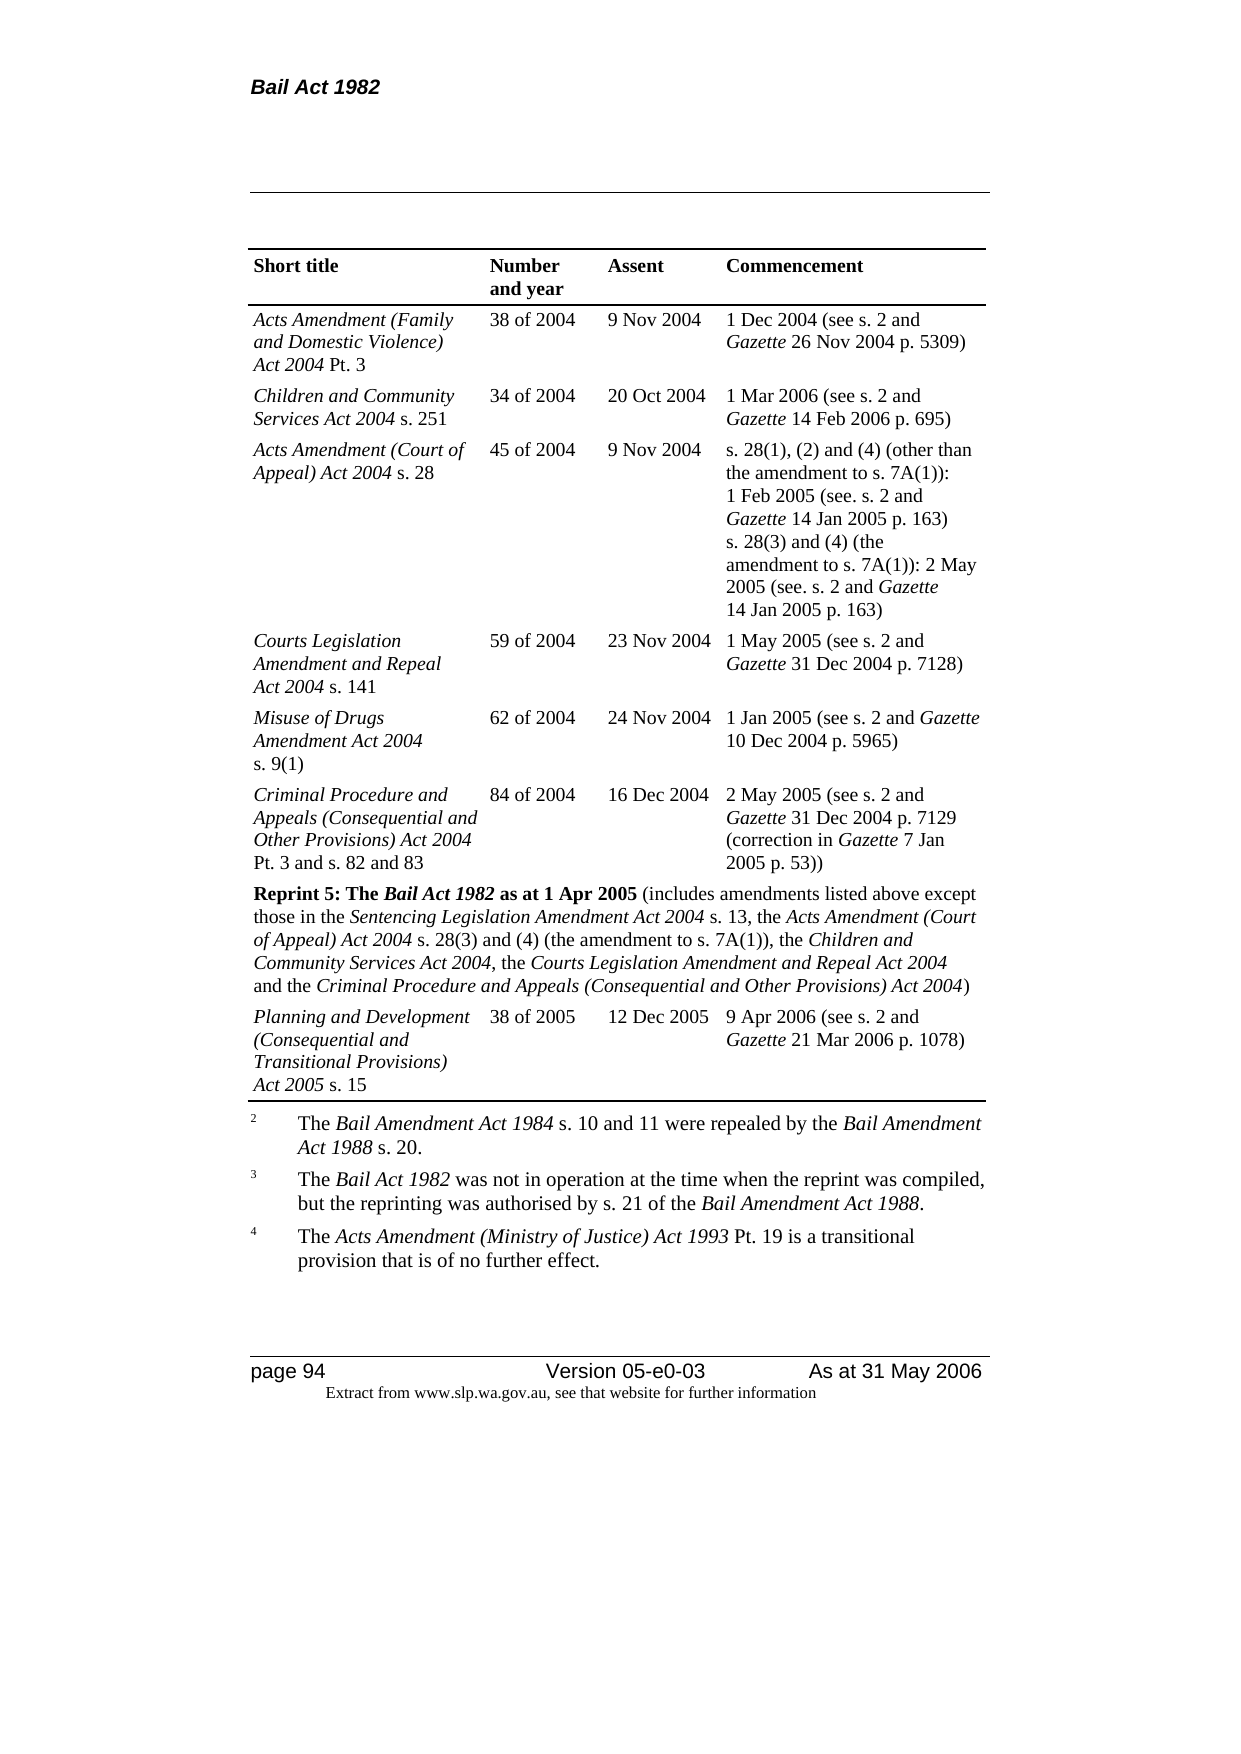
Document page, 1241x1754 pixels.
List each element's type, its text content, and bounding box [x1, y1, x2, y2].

table_cell Planning and Development (Consequential and Transitional Provisions) Act 2005 s. 15 [248, 1001, 484, 1100]
table_cell 2 May 2005 (see s. 2 and Gazette 31 Dec 2004 p. 7129 (correction in Gazette 7 Jan 2005 p. 53)) [720, 779, 986, 878]
table_header Assent [602, 250, 720, 303]
text 4 The Acts Amendment (Ministry of Justice) Act 1993 Pt. 19 is a transitional provision that is of no further effect. [250, 1223, 990, 1272]
table_cell 9 Nov 2004 [602, 434, 720, 625]
table_cell 34 of 2004 [484, 380, 602, 434]
table_cell 1 Jan 2005 (see s. 2 and Gazette 10 Dec 2004 p. 5965) [720, 702, 986, 779]
table_cell 16 Dec 2004 [602, 779, 720, 878]
table_cell Courts Legislation Amendment and Repeal Act 2004 s. 141 [248, 625, 484, 702]
table_cell 20 Oct 2004 [602, 380, 720, 434]
table_cell 12 Dec 2005 [602, 1001, 720, 1100]
table_cell 62 of 2004 [484, 702, 602, 779]
table_cell 23 Nov 2004 [602, 625, 720, 702]
text 2 The Bail Amendment Act 1984 s. 10 and 11 were repealed by the Bail Amendment Act 1988 s. 20. [250, 1111, 990, 1159]
table_cell 1 Dec 2004 (see s. 2 and Gazette 26 Nov 2004 p. 5309) [720, 306, 986, 380]
table_cell 59 of 2004 [484, 625, 602, 702]
table_cell s. 28(1), (2) and (4) (other than the amendment to s. 7A(1)): 1 Feb 2005 (see. s. 2 and Gazette 14 Jan 2005 p. 163) s. 28(3) and (4) (the amendment to s. 7A(1)): 2 May 2005 (see. s. 2 and Gazette 14 Jan 2005 p. 163) [720, 434, 986, 625]
table_cell 1 Mar 2006 (see s. 2 and Gazette 14 Feb 2006 p. 695) [720, 380, 986, 434]
table_cell 9 Apr 2006 (see s. 2 and Gazette 21 Mar 2006 p. 1078) [720, 1001, 986, 1100]
table_cell 38 of 2005 [484, 1001, 602, 1100]
table_cell Children and Community Services Act 2004 s. 251 [248, 380, 484, 434]
table_header Short title [248, 250, 484, 303]
table_cell 38 of 2004 [484, 306, 602, 380]
table_cell Acts Amendment (Family and Domestic Violence) Act 2004 Pt. 3 [248, 306, 484, 380]
table_header Commencement [720, 250, 986, 303]
table_cell 84 of 2004 [484, 779, 602, 878]
table_cell 1 May 2005 (see s. 2 and Gazette 31 Dec 2004 p. 7128) [720, 625, 986, 702]
table_cell Reprint 5: The Bail Act 1982 as at 1 Apr 2005 (includes amendments listed above except those in the Sentencing Legislation Amendment Act 2004 s. 13, the Acts Amendment (Court of Appeal) Act 2004 s. 28(3) and (4) (the amendment to s. 7A(1)), the Children and Community Services Act 2004, the Courts Legislation Amendment and Repeal Act 2004 and the Criminal Procedure and Appeals (Consequential and Other Provisions) Act 2004) [248, 878, 986, 1001]
table_cell 9 Nov 2004 [602, 306, 720, 380]
table_cell Misuse of Drugs Amendment Act 2004 s. 9(1) [248, 702, 484, 779]
table_cell Acts Amendment (Court of Appeal) Act 2004 s. 28 [248, 434, 484, 625]
table_header Number and year [484, 250, 602, 303]
table_cell 24 Nov 2004 [602, 702, 720, 779]
text 3 The Bail Act 1982 was not in operation at the time when the reprint was compiled, but the reprinting was authorised by s. 21 of the Bail Amendment Act 1988. [250, 1167, 990, 1215]
table_cell 45 of 2004 [484, 434, 602, 625]
table_cell Criminal Procedure and Appeals (Consequential and Other Provisions) Act 2004 Pt. 3 and s. 82 and 83 [248, 779, 484, 878]
